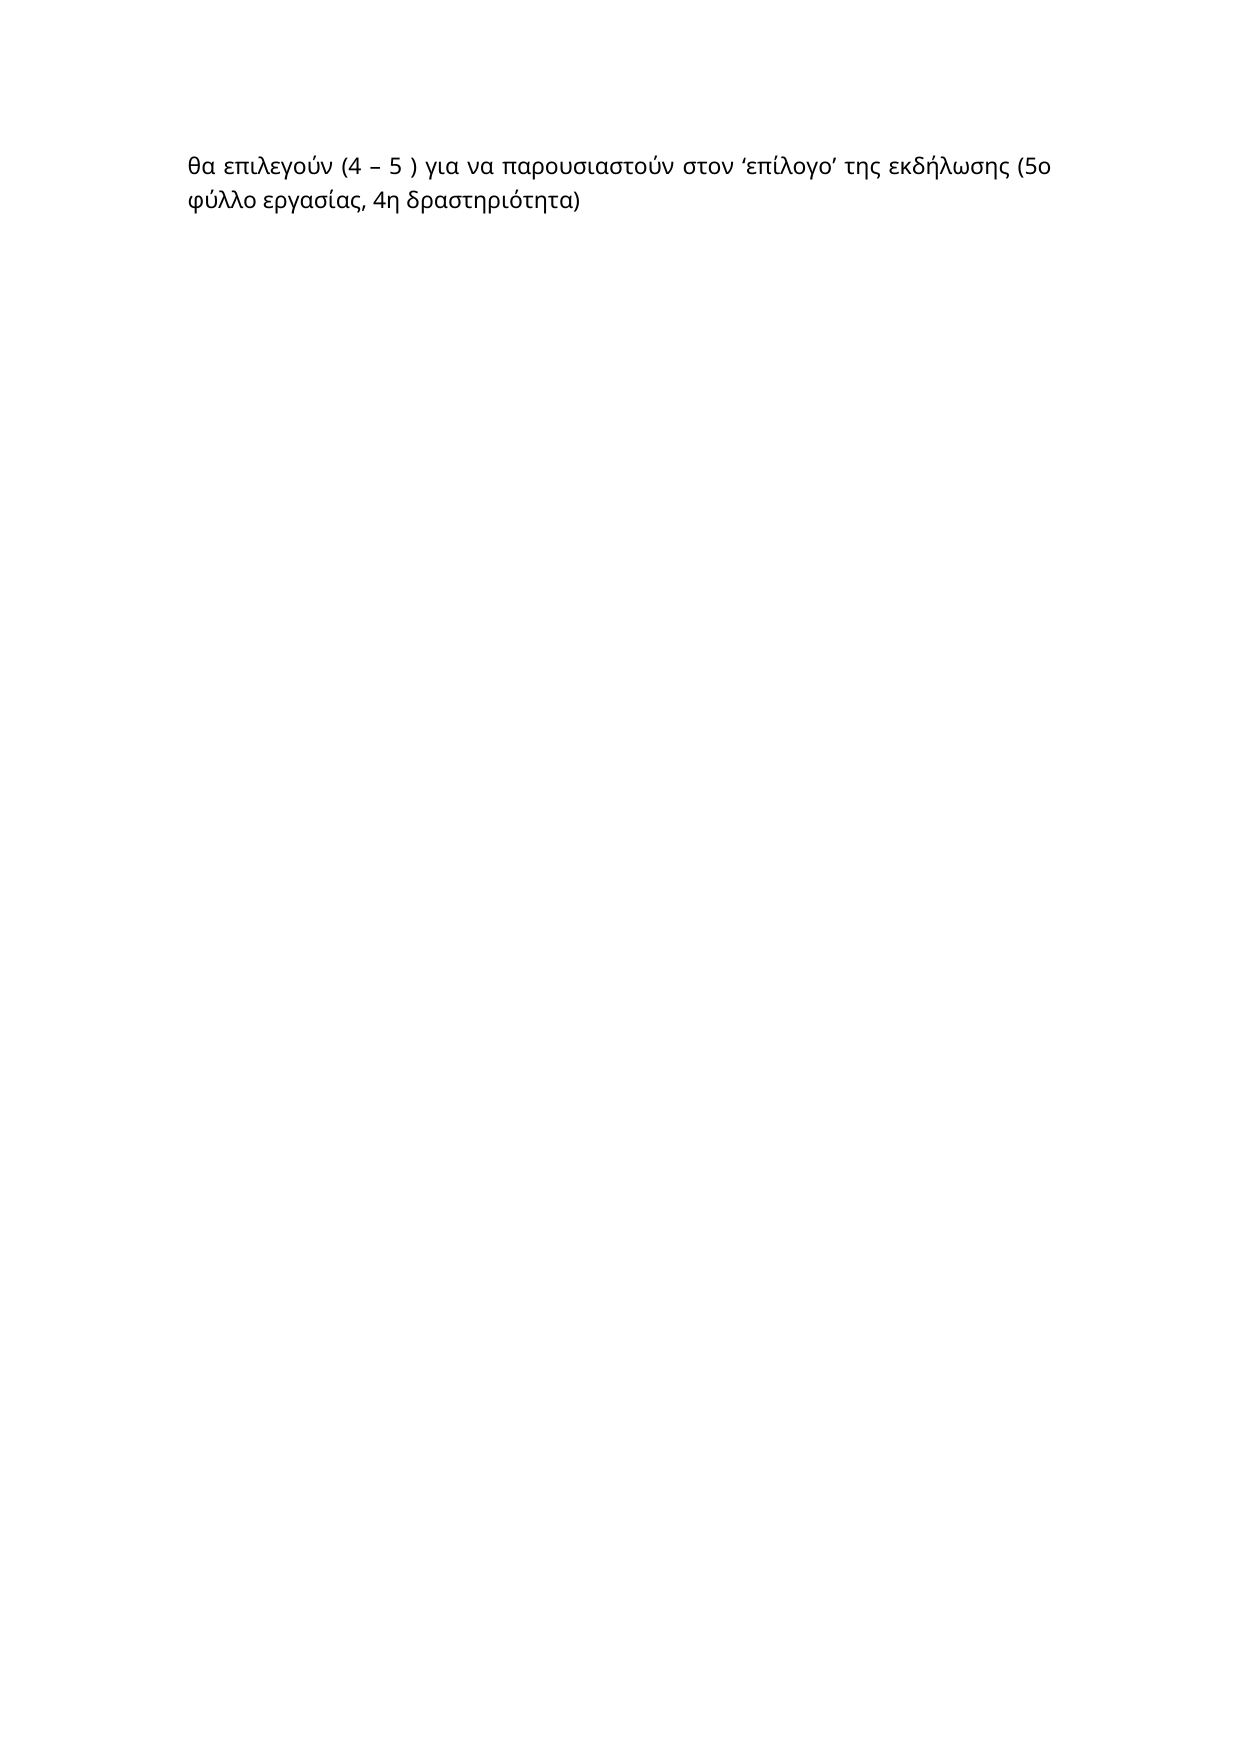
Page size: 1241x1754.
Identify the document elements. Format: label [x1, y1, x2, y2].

text [187, 150, 1053, 215]
